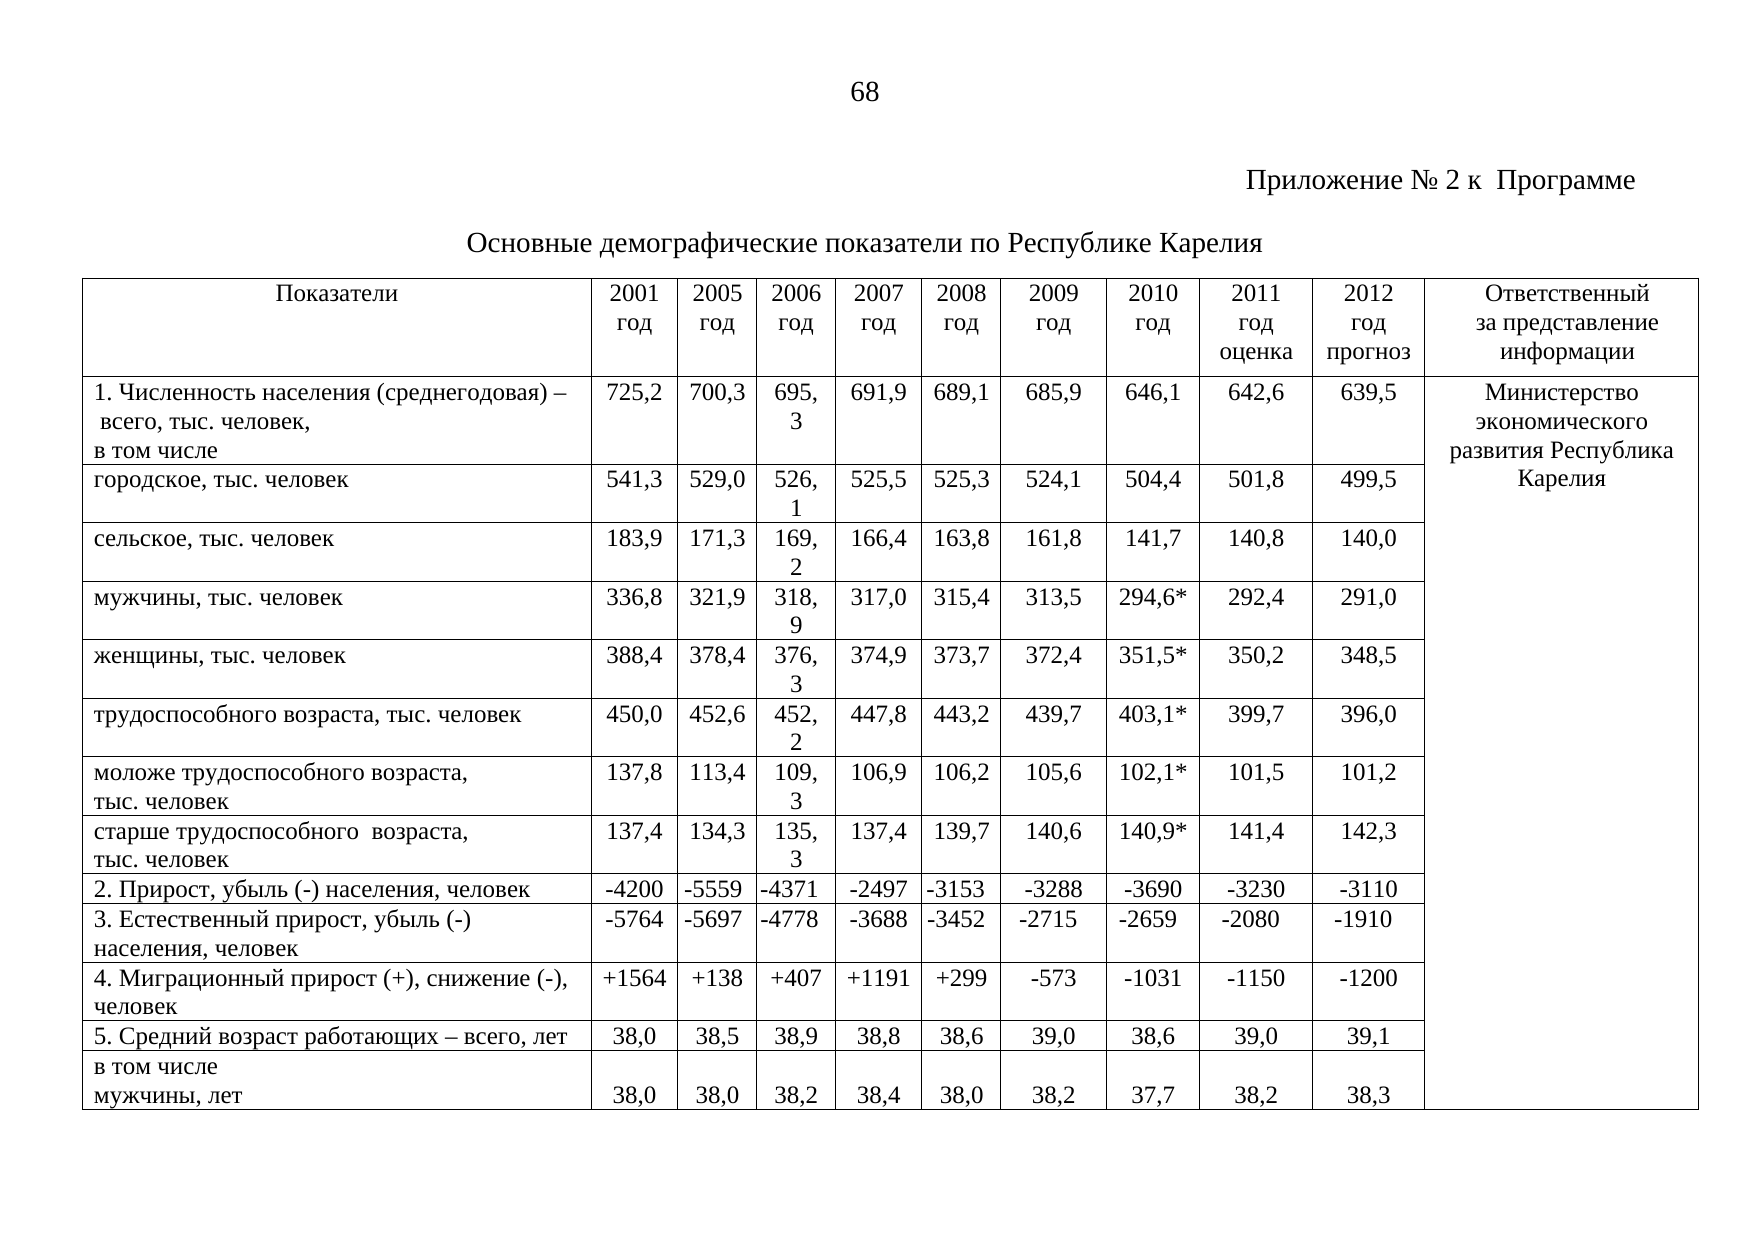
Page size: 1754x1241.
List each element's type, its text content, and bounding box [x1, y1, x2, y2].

table_cell мужчины, тыс. человек [83, 582, 591, 639]
table_cell -5559 [678, 874, 756, 903]
table_cell 38,2 [1200, 1051, 1312, 1108]
table_cell 134,3 [678, 816, 756, 873]
table_header Ответственный за представление информации [1425, 279, 1698, 376]
table_cell 689,1 [922, 377, 1000, 463]
table_cell 526,1 [757, 465, 835, 522]
table_cell 399,7 [1200, 699, 1312, 756]
table_cell 700,3 [678, 377, 756, 463]
table_cell 504,4 [1107, 465, 1199, 522]
table_cell 317,0 [836, 582, 921, 639]
table_cell 106,9 [836, 757, 921, 815]
table_cell 38,2 [757, 1051, 835, 1108]
table_cell 38,0 [592, 1021, 677, 1050]
table_cell 140,6 [1001, 816, 1106, 873]
table_cell 1. Численность населения (среднегодовая) – всего, тыс. человек, в том числе [83, 377, 591, 463]
table_cell -2659 [1107, 904, 1199, 962]
table_cell 113,4 [678, 757, 756, 815]
table_cell -3690 [1107, 874, 1199, 903]
table_cell 140,8 [1200, 523, 1312, 581]
table_cell -1150 [1200, 963, 1312, 1020]
table_cell 109,3 [757, 757, 835, 815]
table_cell 105,6 [1001, 757, 1106, 815]
table_cell 101,2 [1313, 757, 1424, 815]
table_cell -4371 [757, 874, 835, 903]
table_cell 5. Средний возраст работающих – всего, лет [83, 1021, 591, 1050]
table_cell старше трудоспособного возраста, тыс. человек [83, 816, 591, 873]
table_header 2001 год [592, 279, 677, 376]
table_cell 691,9 [836, 377, 921, 463]
table_cell 378,4 [678, 640, 756, 698]
table_cell 38,4 [836, 1051, 921, 1108]
table_cell 37,7 [1107, 1051, 1199, 1108]
table_cell -4200 [592, 874, 677, 903]
table_cell 695,3 [757, 377, 835, 463]
table_header Показатели [83, 279, 591, 376]
table_cell 39,1 [1313, 1021, 1424, 1050]
table_cell 373,7 [922, 640, 1000, 698]
text Приложение № 2 к Программе [94, 162, 1636, 196]
table_cell сельское, тыс. человек [83, 523, 591, 581]
table_cell 318,9 [757, 582, 835, 639]
table_cell 439,7 [1001, 699, 1106, 756]
table_cell 38,0 [592, 1051, 677, 1108]
table_cell +407 [757, 963, 835, 1020]
table_cell 452,6 [678, 699, 756, 756]
table_cell +138 [678, 963, 756, 1020]
table_cell 639,5 [1313, 377, 1424, 463]
table_cell -3688 [836, 904, 921, 962]
table_cell 139,7 [922, 816, 1000, 873]
table_cell 38,6 [922, 1021, 1000, 1050]
table_cell -3452 [922, 904, 1000, 962]
table_cell 38,9 [757, 1021, 835, 1050]
table_cell 39,0 [1200, 1021, 1312, 1050]
table_header 2010 год [1107, 279, 1199, 376]
table_cell 374,9 [836, 640, 921, 698]
table_cell -2497 [836, 874, 921, 903]
table_cell 499,5 [1313, 465, 1424, 522]
table_cell женщины, тыс. человек [83, 640, 591, 698]
table_header 2011 год оценка [1200, 279, 1312, 376]
table_cell трудоспособного возраста, тыс. человек [83, 699, 591, 756]
table_cell 294,6* [1107, 582, 1199, 639]
table_header 2006 год [757, 279, 835, 376]
table_cell 336,8 [592, 582, 677, 639]
table_cell -1910 [1313, 904, 1424, 962]
table_cell 388,4 [592, 640, 677, 698]
table_cell 137,8 [592, 757, 677, 815]
table_cell -1031 [1107, 963, 1199, 1020]
table_cell 171,3 [678, 523, 756, 581]
table_cell Министерство экономического развития Республика Карелия [1425, 377, 1698, 1108]
table_cell 291,0 [1313, 582, 1424, 639]
table_cell 501,8 [1200, 465, 1312, 522]
table_cell 447,8 [836, 699, 921, 756]
table_cell 106,2 [922, 757, 1000, 815]
table_cell 3. Естественный прирост, убыль (-) населения, человек [83, 904, 591, 962]
table_cell -4778 [757, 904, 835, 962]
table_cell -3288 [1001, 874, 1106, 903]
table_cell 646,1 [1107, 377, 1199, 463]
table_cell +299 [922, 963, 1000, 1020]
table_cell 141,4 [1200, 816, 1312, 873]
table_cell -1200 [1313, 963, 1424, 1020]
table_cell 137,4 [592, 816, 677, 873]
table_cell -3110 [1313, 874, 1424, 903]
table_cell 38,5 [678, 1021, 756, 1050]
table_cell 140,9* [1107, 816, 1199, 873]
table_cell -5764 [592, 904, 677, 962]
table_cell 403,1* [1107, 699, 1199, 756]
table_cell 140,0 [1313, 523, 1424, 581]
table_cell 135,3 [757, 816, 835, 873]
table_header 2008 год [922, 279, 1000, 376]
table_cell в том числе мужчины, лет [83, 1051, 591, 1108]
table_cell 443,2 [922, 699, 1000, 756]
table_cell 524,1 [1001, 465, 1106, 522]
table_cell -3153 [922, 874, 1000, 903]
table_cell -5697 [678, 904, 756, 962]
table_cell 351,5* [1107, 640, 1199, 698]
table_cell 4. Миграционный прирост (+), снижение (-), человек [83, 963, 591, 1020]
table_cell +1191 [836, 963, 921, 1020]
table_cell 642,6 [1200, 377, 1312, 463]
table_cell городское, тыс. человек [83, 465, 591, 522]
title Основные демографические показатели по Республике Карелия [94, 225, 1636, 258]
table_cell 183,9 [592, 523, 677, 581]
table_cell 685,9 [1001, 377, 1106, 463]
table_header 2012 год прогноз [1313, 279, 1424, 376]
table_cell 166,4 [836, 523, 921, 581]
table_cell -573 [1001, 963, 1106, 1020]
table_cell 541,3 [592, 465, 677, 522]
table_header 2005 год [678, 279, 756, 376]
table_cell 376,3 [757, 640, 835, 698]
table_cell 525,5 [836, 465, 921, 522]
table_cell -3230 [1200, 874, 1312, 903]
table_cell 161,8 [1001, 523, 1106, 581]
table_cell 372,4 [1001, 640, 1106, 698]
table_cell 292,4 [1200, 582, 1312, 639]
table_cell 101,5 [1200, 757, 1312, 815]
table_cell 348,5 [1313, 640, 1424, 698]
table_header 2009 год [1001, 279, 1106, 376]
table_cell 529,0 [678, 465, 756, 522]
table_cell 452,2 [757, 699, 835, 756]
table_cell 450,0 [592, 699, 677, 756]
table_cell 396,0 [1313, 699, 1424, 756]
table_cell 2. Прирост, убыль (-) населения, человек [83, 874, 591, 903]
table_cell 313,5 [1001, 582, 1106, 639]
table_cell 321,9 [678, 582, 756, 639]
table_cell 141,7 [1107, 523, 1199, 581]
table_cell 142,3 [1313, 816, 1424, 873]
table_cell -2080 [1200, 904, 1312, 962]
table_header 2007 год [836, 279, 921, 376]
table_cell 315,4 [922, 582, 1000, 639]
table_cell 725,2 [592, 377, 677, 463]
table_cell +1564 [592, 963, 677, 1020]
table_cell 525,3 [922, 465, 1000, 522]
table_cell 38,2 [1001, 1051, 1106, 1108]
table_cell 163,8 [922, 523, 1000, 581]
table_cell 137,4 [836, 816, 921, 873]
table_cell 169,2 [757, 523, 835, 581]
table_cell -2715 [1001, 904, 1106, 962]
table_cell 350,2 [1200, 640, 1312, 698]
table_cell 38,0 [678, 1051, 756, 1108]
table_cell 38,0 [922, 1051, 1000, 1108]
table_cell моложе трудоспособного возраста, тыс. человек [83, 757, 591, 815]
table_cell 102,1* [1107, 757, 1199, 815]
table_cell 39,0 [1001, 1021, 1106, 1050]
table_cell 38,3 [1313, 1051, 1424, 1108]
table_cell 38,8 [836, 1021, 921, 1050]
table_cell 38,6 [1107, 1021, 1199, 1050]
